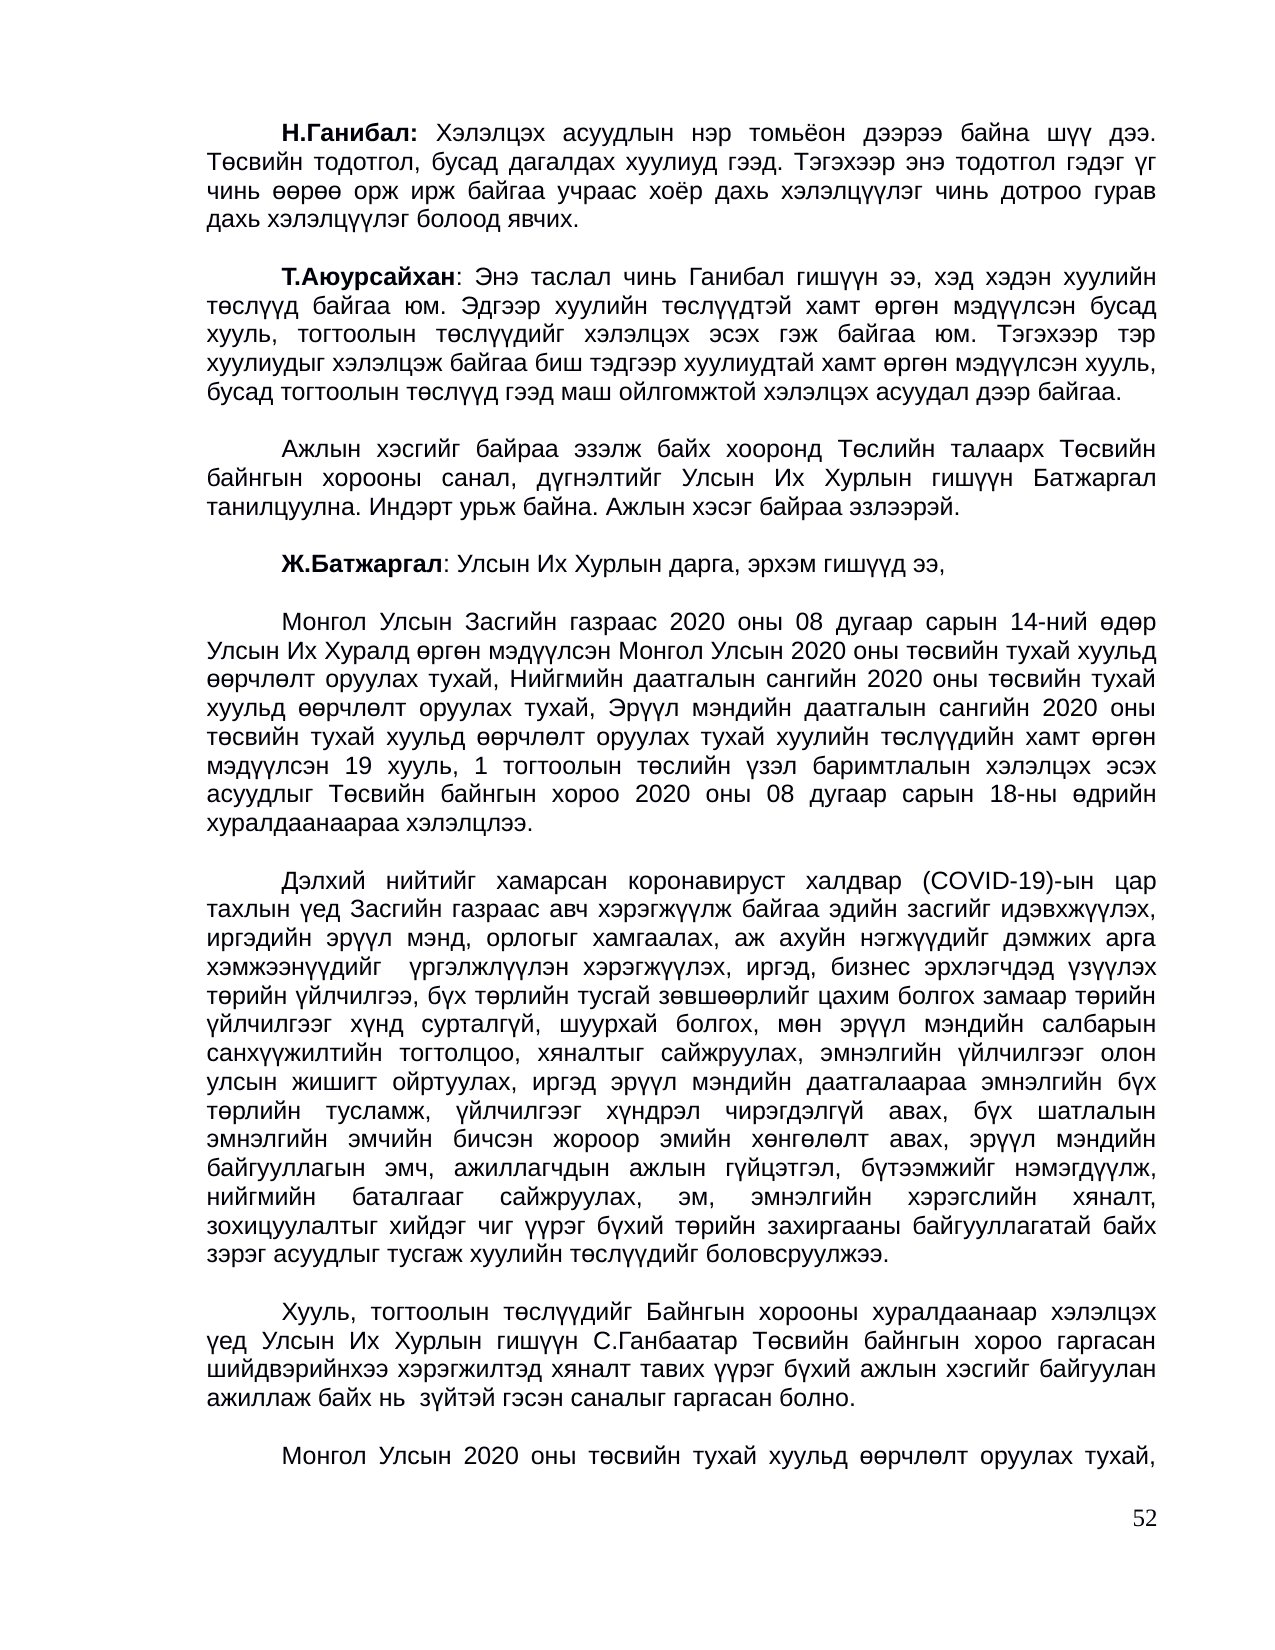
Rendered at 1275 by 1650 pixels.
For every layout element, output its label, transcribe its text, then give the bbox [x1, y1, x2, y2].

text Дэлхий нийтийг хамарсан коронавируст халдвар (COVID-19)-ын цар тахлын үед Засгийн газраас авч хэрэгжүүлж байгаа эдийн засгийг идэвхжүүлэх, иргэдийн эрүүл мэнд, орлогыг хамгаалах, аж ахуйн нэгжүүдийг дэмжих арга хэмжээнүүдийг үргэлжлүүлэн хэрэгжүүлэх, иргэд, бизнес эрхлэгчдэд үзүүлэх төрийн үйлчилгээ, бүх төрлийн тусгай зөвшөөрлийг цахим болгох замаар төрийн үйлчилгээг хүнд сурталгүй, шуурхай болгох, мөн эрүүл мэндийн салбарын санхүүжилтийн тогтолцоо, хяналтыг сайжруулах, эмнэлгийн үйлчилгээг олон улсын жишигт ойртуулах, иргэд эрүүл мэндийн даатгалаараа эмнэлгийн бүх төрлийн тусламж, үйлчилгээг хүндрэл чирэгдэлгүй авах, бүх шатлалын эмнэлгийн эмчийн бичсэн жороор эмийн хөнгөлөлт авах, эрүүл мэндийн байгууллагын эмч, ажиллагчдын ажлын гүйцэтгэл, бүтээмжийг нэмэгдүүлж, нийгмийн баталгааг сайжруулах, эм, эмнэлгийн хэрэгслийн хяналт, зохицуулалтыг хийдэг чиг үүрэг бүхий төрийн захиргааны байгууллагатай байх зэрэг асуудлыг тусгаж хуулийн төслүүдийг боловсруулжээ. [206, 866, 1157, 1268]
text Монгол Улсын Засгийн газраас 2020 оны 08 дугаар сарын 14-ний өдөр Улсын Их Хуралд өргөн мэдүүлсэн Монгол Улсын 2020 оны төсвийн тухай хуульд өөрчлөлт оруулах тухай, Нийгмийн даатгалын сангийн 2020 оны төсвийн тухай хуульд өөрчлөлт оруулах тухай, Эрүүл мэндийн даатгалын сангийн 2020 оны төсвийн тухай хуульд өөрчлөлт оруулах тухай хуулийн төслүүдийн хамт өргөн мэдүүлсэн 19 хууль, 1 тогтоолын төслийн үзэл баримтлалын хэлэлцэх эсэх асуудлыг Төсвийн байнгын хороо 2020 оны 08 дугаар сарын 18-ны өдрийн хуралдаанаараа хэлэлцлээ. [206, 607, 1157, 837]
text Ажлын хэсгийг байраа эзэлж байх хооронд Төслийн талаарх Төсвийн байнгын хорооны санал, дүгнэлтийг Улсын Их Хурлын гишүүн Батжаргал танилцуулна. Индэрт урьж байна. Ажлын хэсэг байраа эзлээрэй. [206, 434, 1157, 521]
text Т.Аюурсайхан: Энэ таслал чинь Ганибал гишүүн ээ, хэд хэдэн хуулийн төслүүд байгаа юм. Эдгээр хуулийн төслүүдтэй хамт өргөн мэдүүлсэн бусад хууль, тогтоолын төслүүдийг хэлэлцэх эсэх гэж байгаа юм. Тэгэхээр тэр хуулиудыг хэлэлцэж байгаа биш тэдгээр хуулиудтай хамт өргөн мэдүүлсэн хууль, бусад тогтоолын төслүүд гээд маш ойлгомжтой хэлэлцэх асуудал дээр байгаа. [206, 262, 1157, 406]
text Ж.Батжаргал: Улсын Их Хурлын дарга, эрхэм гишүүд ээ, [206, 549, 1157, 578]
text Хууль, тогтоолын төслүүдийг Байнгын хорооны хуралдаанаар хэлэлцэх үед Улсын Их Хурлын гишүүн С.Ганбаатар Төсвийн байнгын хороо гаргасан шийдвэрийнхээ хэрэгжилтэд хяналт тавих үүрэг бүхий ажлын хэсгийг байгуулан ажиллаж байх нь зүйтэй гэсэн саналыг гаргасан болно. [206, 1297, 1157, 1412]
text Н.Ганибал: Хэлэлцэх асуудлын нэр томьёон дээрээ байна шүү дээ. Төсвийн тодотгол, бусад дагалдах хуулиуд гээд. Тэгэхээр энэ тодотгол гэдэг үг чинь өөрөө орж ирж байгаа учраас хоёр дахь хэлэлцүүлэг чинь дотроо гурав дахь хэлэлцүүлэг болоод явчих. [206, 118, 1157, 233]
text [206, 1441, 1157, 1469]
